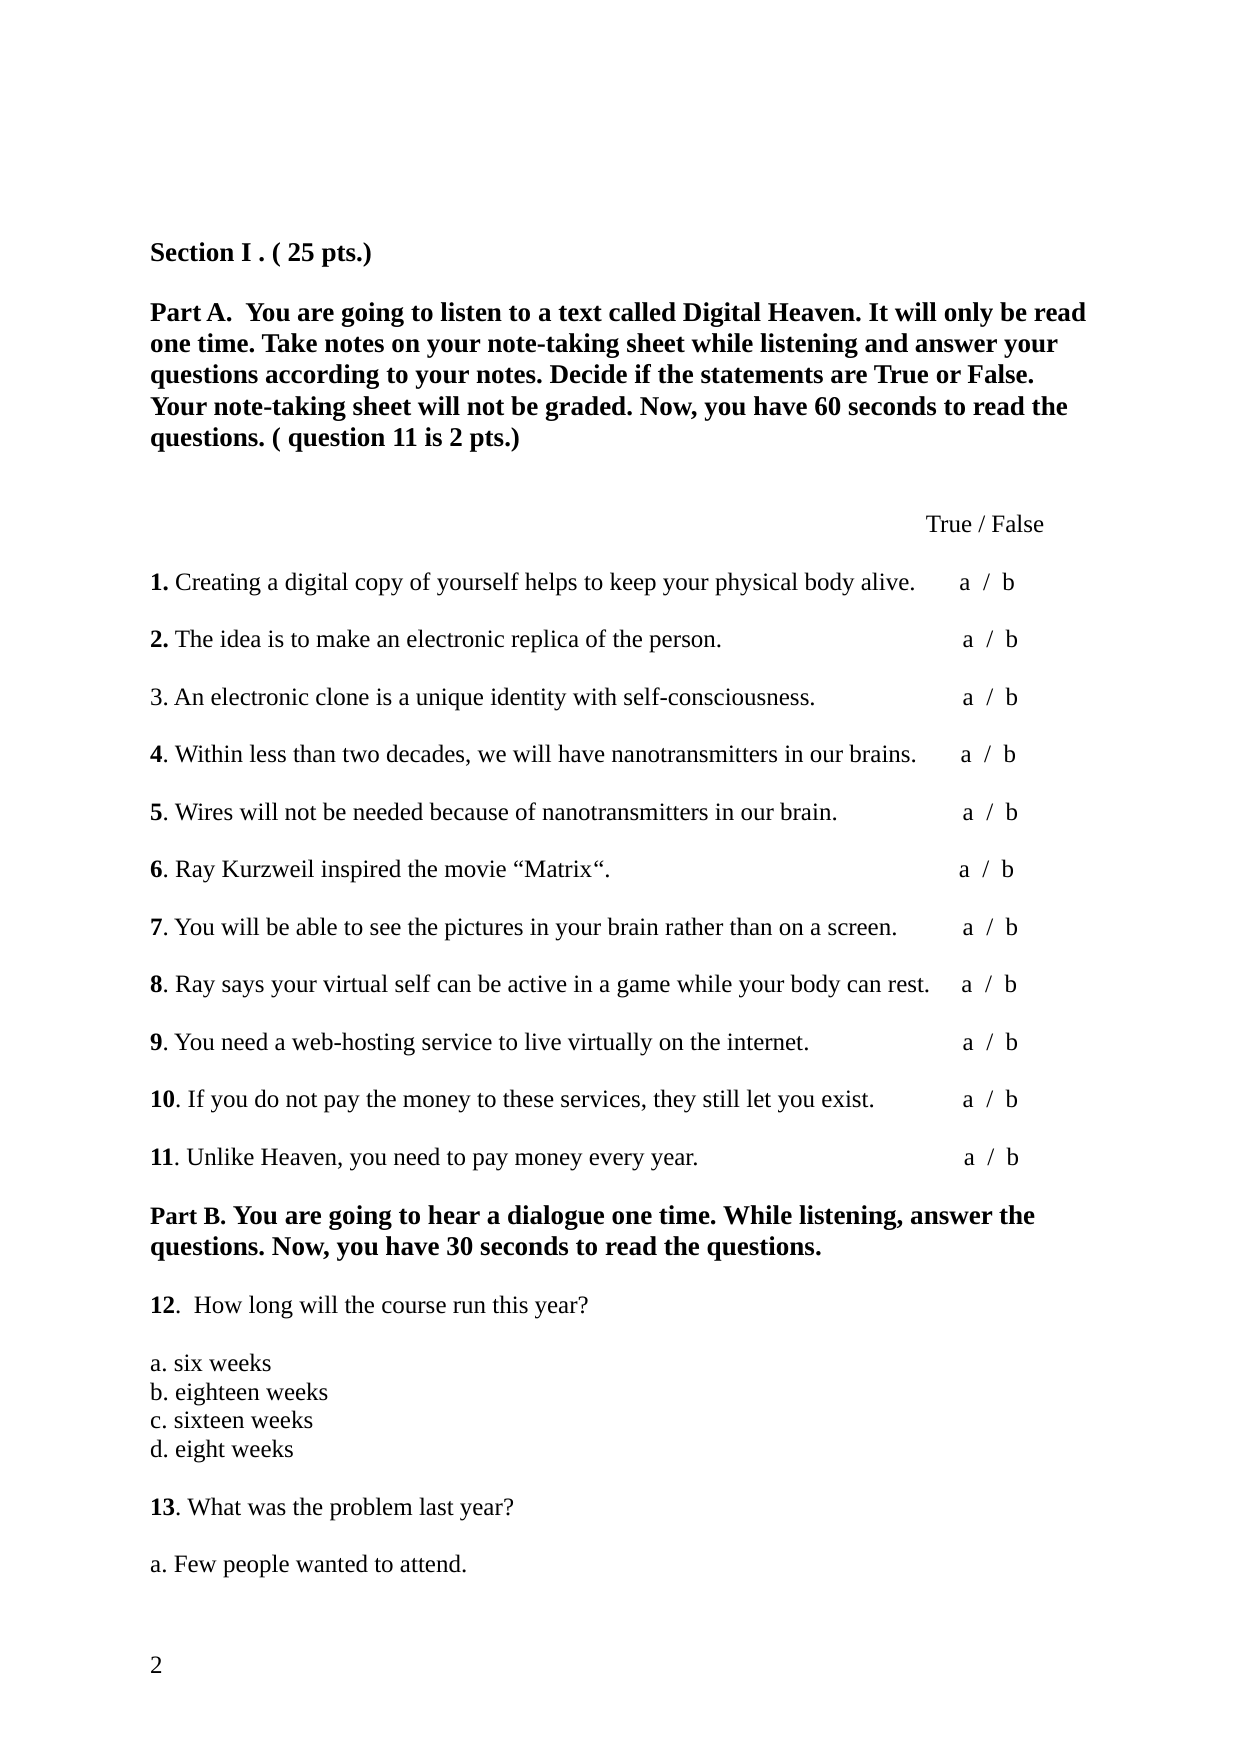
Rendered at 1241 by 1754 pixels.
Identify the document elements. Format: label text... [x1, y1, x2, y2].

text Part B. You are going to hear a dialogue one time. While listening, answer the questions. Now, you have 30 seconds to read the questions. [150, 1199, 1090, 1262]
text Section I . ( 25 pts.) [150, 236, 1090, 267]
text d. eight weeks [150, 1434, 1090, 1463]
text 7. You will be able to see the pictures in your brain rather than on a screen. a / b [150, 912, 1090, 941]
text 3. An electronic clone is a unique identity with self-consciousness. a / b [150, 682, 1090, 711]
text 4. Within less than two decades, we will have nanotransmitters in our brains. a / b [150, 739, 1090, 768]
text 9. You need a web-hosting service to live virtually on the internet. a / b [150, 1027, 1090, 1056]
text 12. How long will the course run this year? [150, 1290, 1090, 1319]
text c. sixteen weeks [150, 1405, 1090, 1434]
text 11. Unlike Heaven, you need to pay money every year. a / b [150, 1142, 1090, 1171]
text 10. If you do not pay the money to these services, they still let you exist. a / b [150, 1084, 1090, 1113]
text b. eighteen weeks [150, 1377, 1090, 1405]
text 5. Wires will not be needed because of nanotransmitters in our brain. a / b [150, 797, 1090, 826]
text a. six weeks [150, 1348, 1090, 1377]
text 13. What was the problem last year? [150, 1492, 1090, 1520]
text 2. The idea is to make an electronic replica of the person. a / b [150, 624, 1090, 653]
text True / False [150, 509, 1090, 538]
text a. Few people wanted to attend. [150, 1549, 1090, 1578]
text 8. Ray says your virtual self can be active in a game while your body can rest. a / b [150, 969, 1090, 998]
text 6. Ray Kurzweil inspired the movie “Matrix “. a / b [150, 854, 1090, 883]
text 1. Creating a digital copy of yourself helps to keep your physical body alive. a / b [150, 567, 1090, 596]
text Part A. You are going to listen to a text called Digital Heaven. It will only be read one time. Take notes on your note-taking sheet while listening and answer your questions according to your notes. Decide if the statements are True or False. Your note-taking sheet will not be graded. Now, you have 60 seconds to read the questions. ( question 11 is 2 pts.) [150, 296, 1090, 452]
